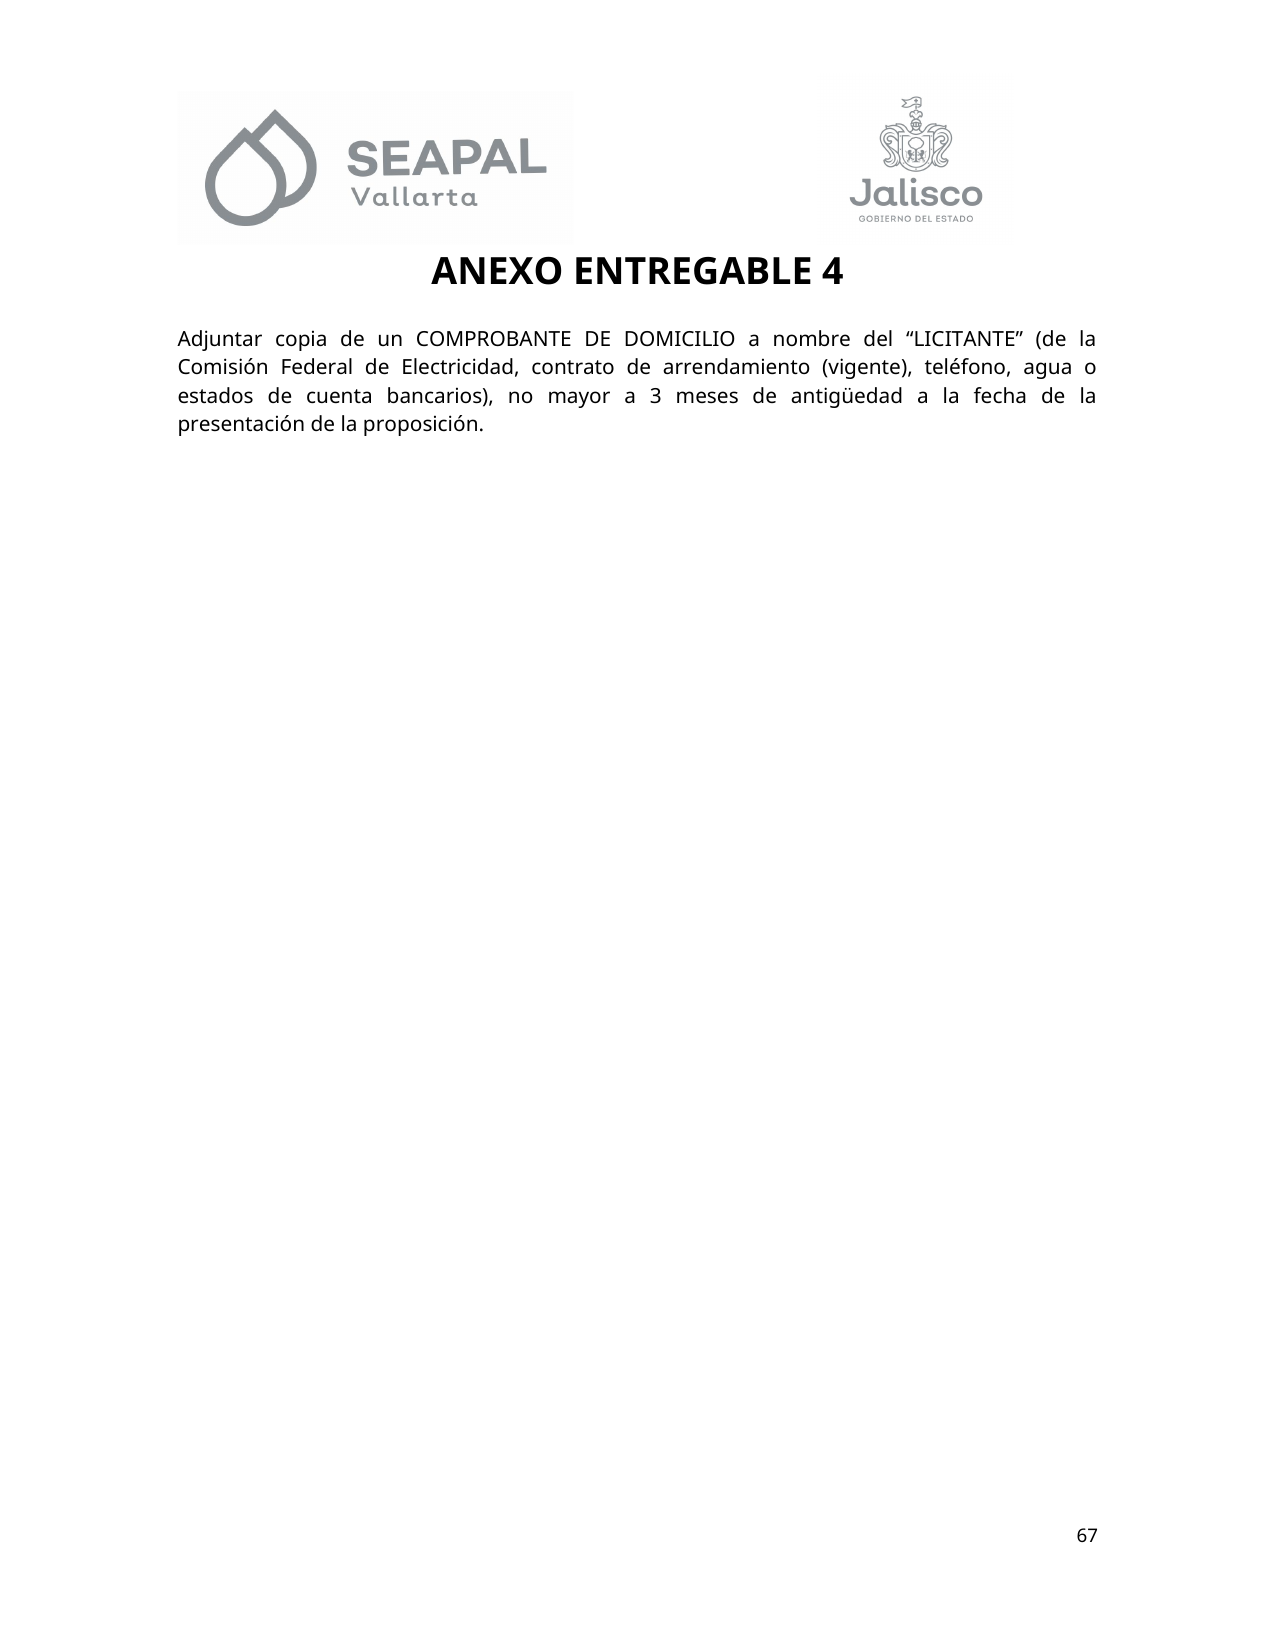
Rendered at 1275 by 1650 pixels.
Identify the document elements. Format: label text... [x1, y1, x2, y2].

picture [177, 91, 574, 245]
picture [817, 73, 1015, 245]
text ANEXO ENTREGABLE 4 [177, 244, 1098, 295]
text Adjuntar copia de un COMPROBANTE DE DOMICILIO a nombre del “LICITANTE” (de la Comisión Federal de Electricidad, contrato de arrendamiento (vigente), teléfono, agua o estados de cuenta bancarios), no mayor a 3 meses de antigüedad a la fecha de la presentación de la proposición. [177, 324, 1098, 438]
